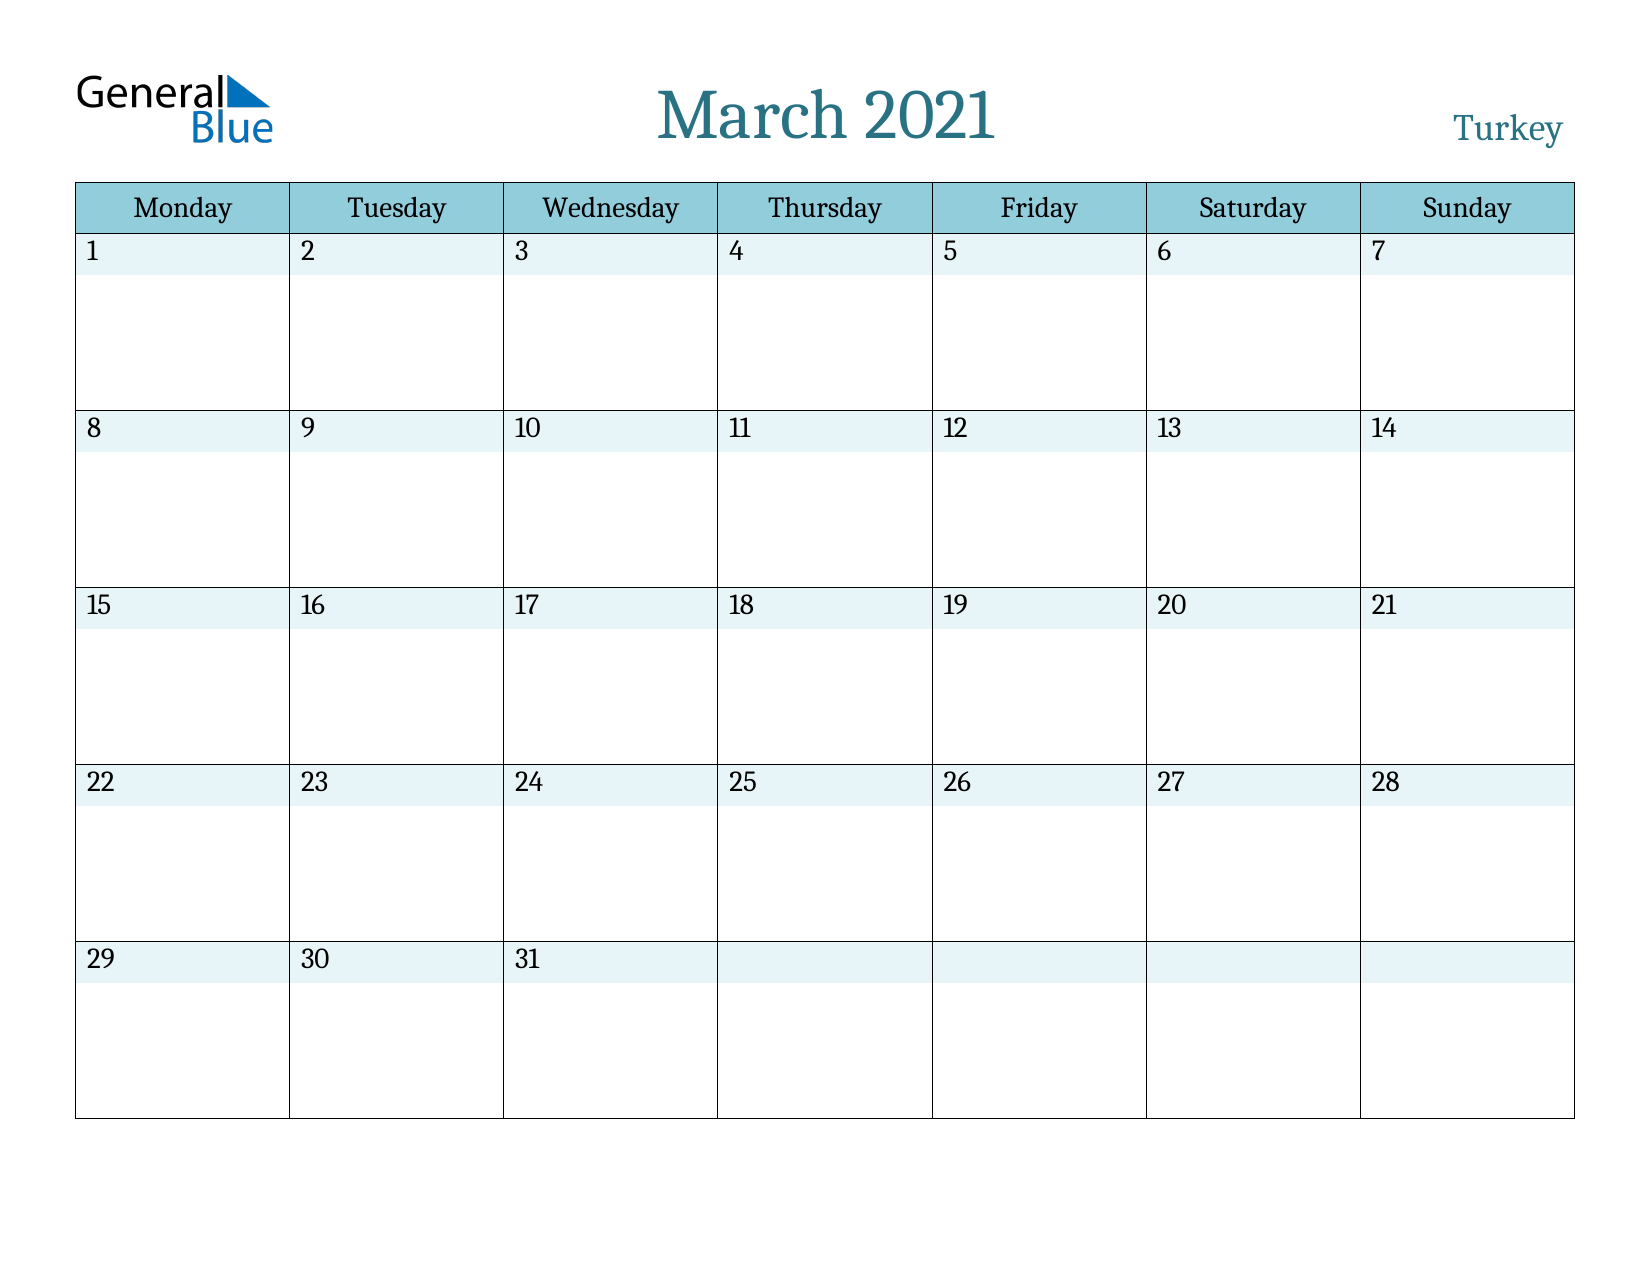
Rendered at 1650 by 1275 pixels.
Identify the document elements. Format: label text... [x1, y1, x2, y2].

table_cell [76, 629, 289, 764]
table_cell 12 [933, 411, 1146, 452]
table_header March 2021 [504, 75, 1146, 182]
table_cell [76, 275, 289, 410]
table_cell [1361, 452, 1574, 587]
table_cell [290, 806, 503, 941]
table_cell 21 [1361, 588, 1574, 629]
table_cell [1361, 629, 1574, 764]
table_cell [76, 806, 289, 941]
table_cell [1147, 983, 1360, 1118]
table_cell 30 [290, 942, 503, 983]
table_cell Wednesday [504, 183, 717, 233]
table_cell 22 [76, 765, 289, 806]
table_cell 20 [1147, 588, 1360, 629]
table_cell 24 [504, 765, 717, 806]
table_cell [504, 452, 717, 587]
table_cell Thursday [718, 183, 932, 233]
table_cell [933, 629, 1146, 764]
table_cell [76, 983, 289, 1118]
table_cell 14 [1361, 411, 1574, 452]
table_cell [290, 452, 503, 587]
table_cell [1147, 629, 1360, 764]
table_cell 7 [1361, 234, 1574, 275]
table_cell 16 [290, 588, 503, 629]
table_cell Sunday [1361, 183, 1574, 233]
table_cell [76, 452, 289, 587]
table_cell [933, 942, 1146, 983]
table_cell [718, 275, 932, 410]
table_cell Tuesday [290, 183, 503, 233]
table_cell 8 [76, 411, 289, 452]
table_cell [718, 629, 932, 764]
table_cell 9 [290, 411, 503, 452]
table_cell 31 [504, 942, 717, 983]
table_cell [504, 629, 717, 764]
table_cell [933, 806, 1146, 941]
table_cell [290, 275, 503, 410]
table_cell 2 [290, 234, 503, 275]
table_cell 17 [504, 588, 717, 629]
table_cell 11 [718, 411, 932, 452]
table_cell 28 [1361, 765, 1574, 806]
table_header [76, 75, 503, 182]
table_cell [1361, 806, 1574, 941]
table_cell 25 [718, 765, 932, 806]
table_cell 3 [504, 234, 717, 275]
table_cell 26 [933, 765, 1146, 806]
table_cell [1361, 275, 1574, 410]
table_cell [1147, 942, 1360, 983]
table_cell [1361, 983, 1574, 1118]
table_cell 27 [1147, 765, 1360, 806]
table_cell 6 [1147, 234, 1360, 275]
table_cell Monday [76, 183, 289, 233]
table_cell 29 [76, 942, 289, 983]
table_cell [290, 629, 503, 764]
table_cell 19 [933, 588, 1146, 629]
table_cell 15 [76, 588, 289, 629]
table_cell [718, 983, 932, 1118]
table_cell Friday [933, 183, 1146, 233]
table_cell [718, 806, 932, 941]
table_cell [504, 275, 717, 410]
table_cell 13 [1147, 411, 1360, 452]
table_cell 4 [718, 234, 932, 275]
table_cell [1147, 452, 1360, 587]
table_cell 1 [76, 234, 289, 275]
table_cell 10 [504, 411, 717, 452]
table_cell [1147, 275, 1360, 410]
table_cell [933, 275, 1146, 410]
table_cell [504, 983, 717, 1118]
table_cell [504, 806, 717, 941]
table_cell [933, 983, 1146, 1118]
table_cell 18 [718, 588, 932, 629]
table_cell [718, 942, 932, 983]
table_cell [1147, 806, 1360, 941]
table_cell Saturday [1147, 183, 1360, 233]
table_cell [933, 452, 1146, 587]
table_cell [718, 452, 932, 587]
picture [77, 75, 273, 143]
table_header Turkey [1146, 75, 1574, 182]
table_cell [290, 983, 503, 1118]
table_cell [1361, 942, 1574, 983]
table_cell 23 [290, 765, 503, 806]
table_cell 5 [933, 234, 1146, 275]
